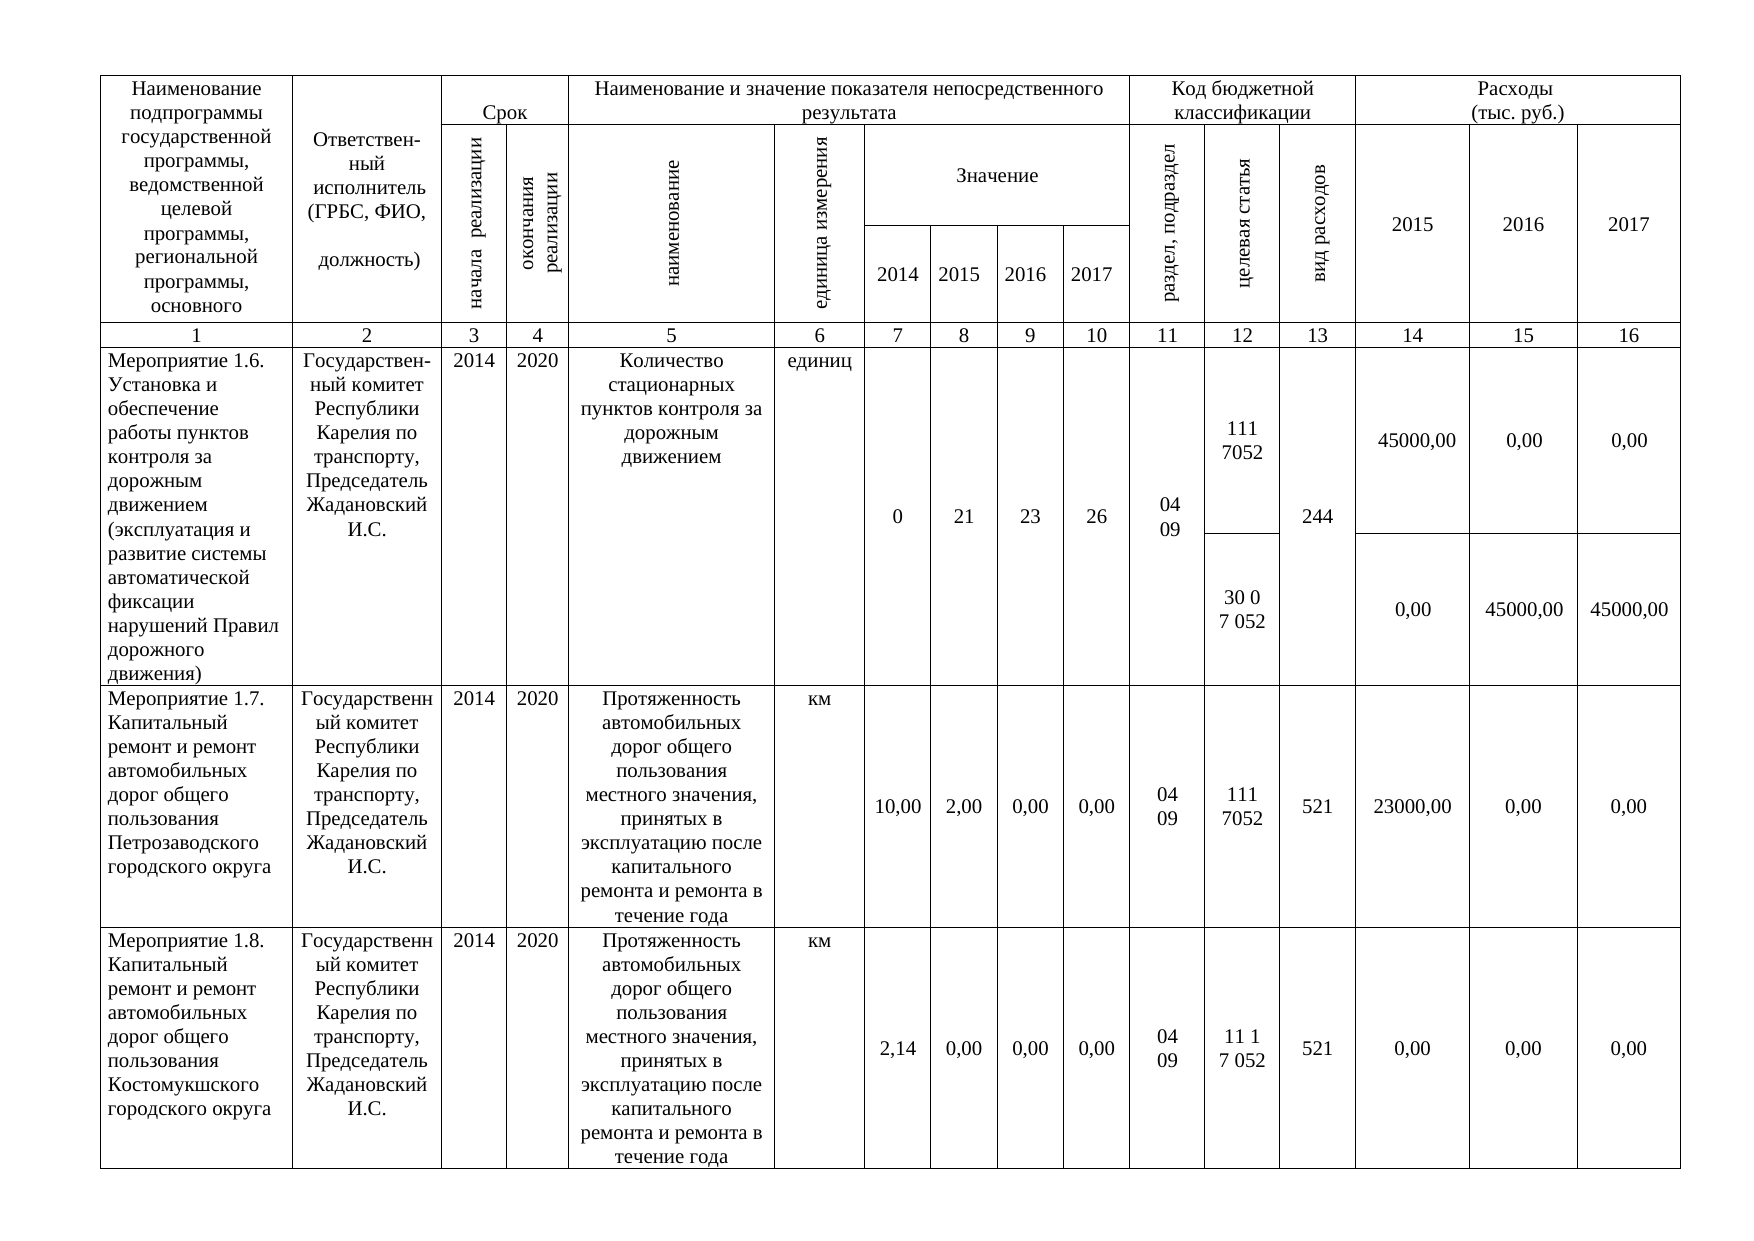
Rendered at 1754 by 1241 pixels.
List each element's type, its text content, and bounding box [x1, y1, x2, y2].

table_cell 23 [998, 348, 1063, 685]
table_header Код бюджетной классификации [1130, 76, 1355, 124]
table_cell 21 [931, 348, 997, 685]
table_header Наименование подпрограммы государственной программы, ведомственной целевой программы, региональной программы, основного мероприятия, мероприятия, долгосрочной целевой программы [101, 76, 292, 322]
table_cell Государственный комитет Республики Карелия по транспорту, Председатель Жадановский И.С. [293, 928, 441, 1168]
table_cell 2016 [998, 226, 1063, 322]
table_cell 2020 [507, 686, 568, 927]
table_cell целевая статья [1205, 125, 1279, 322]
table_cell 0,00 [1470, 928, 1577, 1168]
table_cell 2015 [931, 226, 997, 322]
table_cell начала реализации [442, 125, 506, 322]
table_cell 45000,00 [1356, 348, 1469, 533]
table_cell 2 [293, 323, 441, 347]
table_cell 111 7052 [1205, 686, 1279, 927]
table_cell Значение [865, 125, 1129, 225]
table_cell наименование [569, 125, 774, 322]
table_cell 13 [1280, 323, 1355, 347]
table_cell 45000,00 [1578, 534, 1680, 685]
table_cell 04 09 [1130, 348, 1204, 685]
table_cell 1 [101, 323, 292, 347]
table_cell 0,00 [1064, 928, 1129, 1168]
table_cell 0,00 [1356, 534, 1469, 685]
table_cell 0,00 [1356, 928, 1469, 1168]
table_cell 2016 [1470, 125, 1577, 322]
table_cell 0,00 [1470, 686, 1577, 927]
table_cell 4 [507, 323, 568, 347]
table_cell 04 09 [1130, 686, 1204, 927]
table_cell 10 [1064, 323, 1129, 347]
table_cell 2,14 [865, 928, 930, 1168]
table_cell 244 [1280, 348, 1355, 685]
table_cell 30 0 7 052 [1205, 534, 1279, 685]
table_header Срок [442, 76, 568, 124]
table_cell Протяженность автомобильных дорог общего пользования местного значения, принятых в эксплуатацию после капитального ремонта и ремонта в течение года [569, 928, 774, 1168]
table_cell 0 [865, 348, 930, 685]
table_cell 11 [1130, 323, 1204, 347]
table_cell единиц [775, 348, 864, 685]
table_cell 0,00 [931, 928, 997, 1168]
table_cell 45000,00 [1470, 534, 1577, 685]
table_cell 2020 [507, 348, 568, 685]
table_cell 2014 [442, 348, 506, 685]
table_cell 26 [1064, 348, 1129, 685]
table_cell 14 [1356, 323, 1469, 347]
table_cell 04 09 [1130, 928, 1204, 1168]
table_cell Количество стационарных пунктов контроля за дорожным движением [569, 348, 774, 685]
table_cell 521 [1280, 686, 1355, 927]
table_header Ответствен-ный исполнитель (ГРБС, ФИО, должность) [293, 76, 441, 322]
table_cell 2020 [507, 928, 568, 1168]
table_cell 2017 [1064, 226, 1129, 322]
table_cell Государствен-ный комитет Республики Карелия по транспорту, Председатель Жадановский И.С. [293, 348, 441, 685]
table_cell 5 [569, 323, 774, 347]
table_cell вид расходов [1280, 125, 1355, 322]
table_cell 3 [442, 323, 506, 347]
table_cell единица измерения [775, 125, 864, 322]
table_cell км [775, 686, 864, 927]
table_cell Государственный комитет Республики Карелия по транспорту, Председатель Жадановский И.С. [293, 686, 441, 927]
table_cell 12 [1205, 323, 1279, 347]
table_cell 0,00 [998, 686, 1063, 927]
table_cell окончания реализации [507, 125, 568, 322]
table_cell 521 [1280, 928, 1355, 1168]
table_cell 0,00 [1578, 348, 1680, 533]
table_cell 7 [865, 323, 930, 347]
table_cell 0,00 [1578, 928, 1680, 1168]
table_cell 2014 [442, 928, 506, 1168]
table_cell 2014 [865, 226, 930, 322]
table_cell 6 [775, 323, 864, 347]
table_cell Протяженность автомобильных дорог общего пользования местного значения, принятых в эксплуатацию после капитального ремонта и ремонта в течение года [569, 686, 774, 927]
table_cell км [775, 928, 864, 1168]
table_cell 23000,00 [1356, 686, 1469, 927]
table_header Наименование и значение показателя непосредственного результата [569, 76, 1129, 124]
table_cell Мероприятие 1.6. Установка и обеспечение работы пунктов контроля за дорожным движением (эксплуатация и развитие системы автоматической фиксации нарушений Правил дорожного движения) [101, 348, 292, 685]
table_cell 0,00 [1578, 686, 1680, 927]
table_cell Мероприятие 1.7. Капитальный ремонт и ремонт автомобильных дорог общего пользования Петрозаводского городского округа [101, 686, 292, 927]
table_cell 0,00 [1064, 686, 1129, 927]
table_cell 16 [1578, 323, 1680, 347]
table_header Расходы (тыс. руб.) [1356, 76, 1680, 124]
table_cell 111 7052 [1205, 348, 1279, 533]
table_cell 9 [998, 323, 1063, 347]
table_cell 2,00 [931, 686, 997, 927]
table_cell раздел, подраздел [1130, 125, 1204, 322]
table_cell 8 [931, 323, 997, 347]
table_cell 2017 [1578, 125, 1680, 322]
table_cell 10,00 [865, 686, 930, 927]
table_cell 2015 [1356, 125, 1469, 322]
table_cell 0,00 [998, 928, 1063, 1168]
table_cell 11 1 7 052 [1205, 928, 1279, 1168]
table_cell 15 [1470, 323, 1577, 347]
table_cell 0,00 [1470, 348, 1577, 533]
table_cell 2014 [442, 686, 506, 927]
table_cell Мероприятие 1.8. Капитальный ремонт и ремонт автомобильных дорог общего пользования Костомукшского городского округа [101, 928, 292, 1168]
